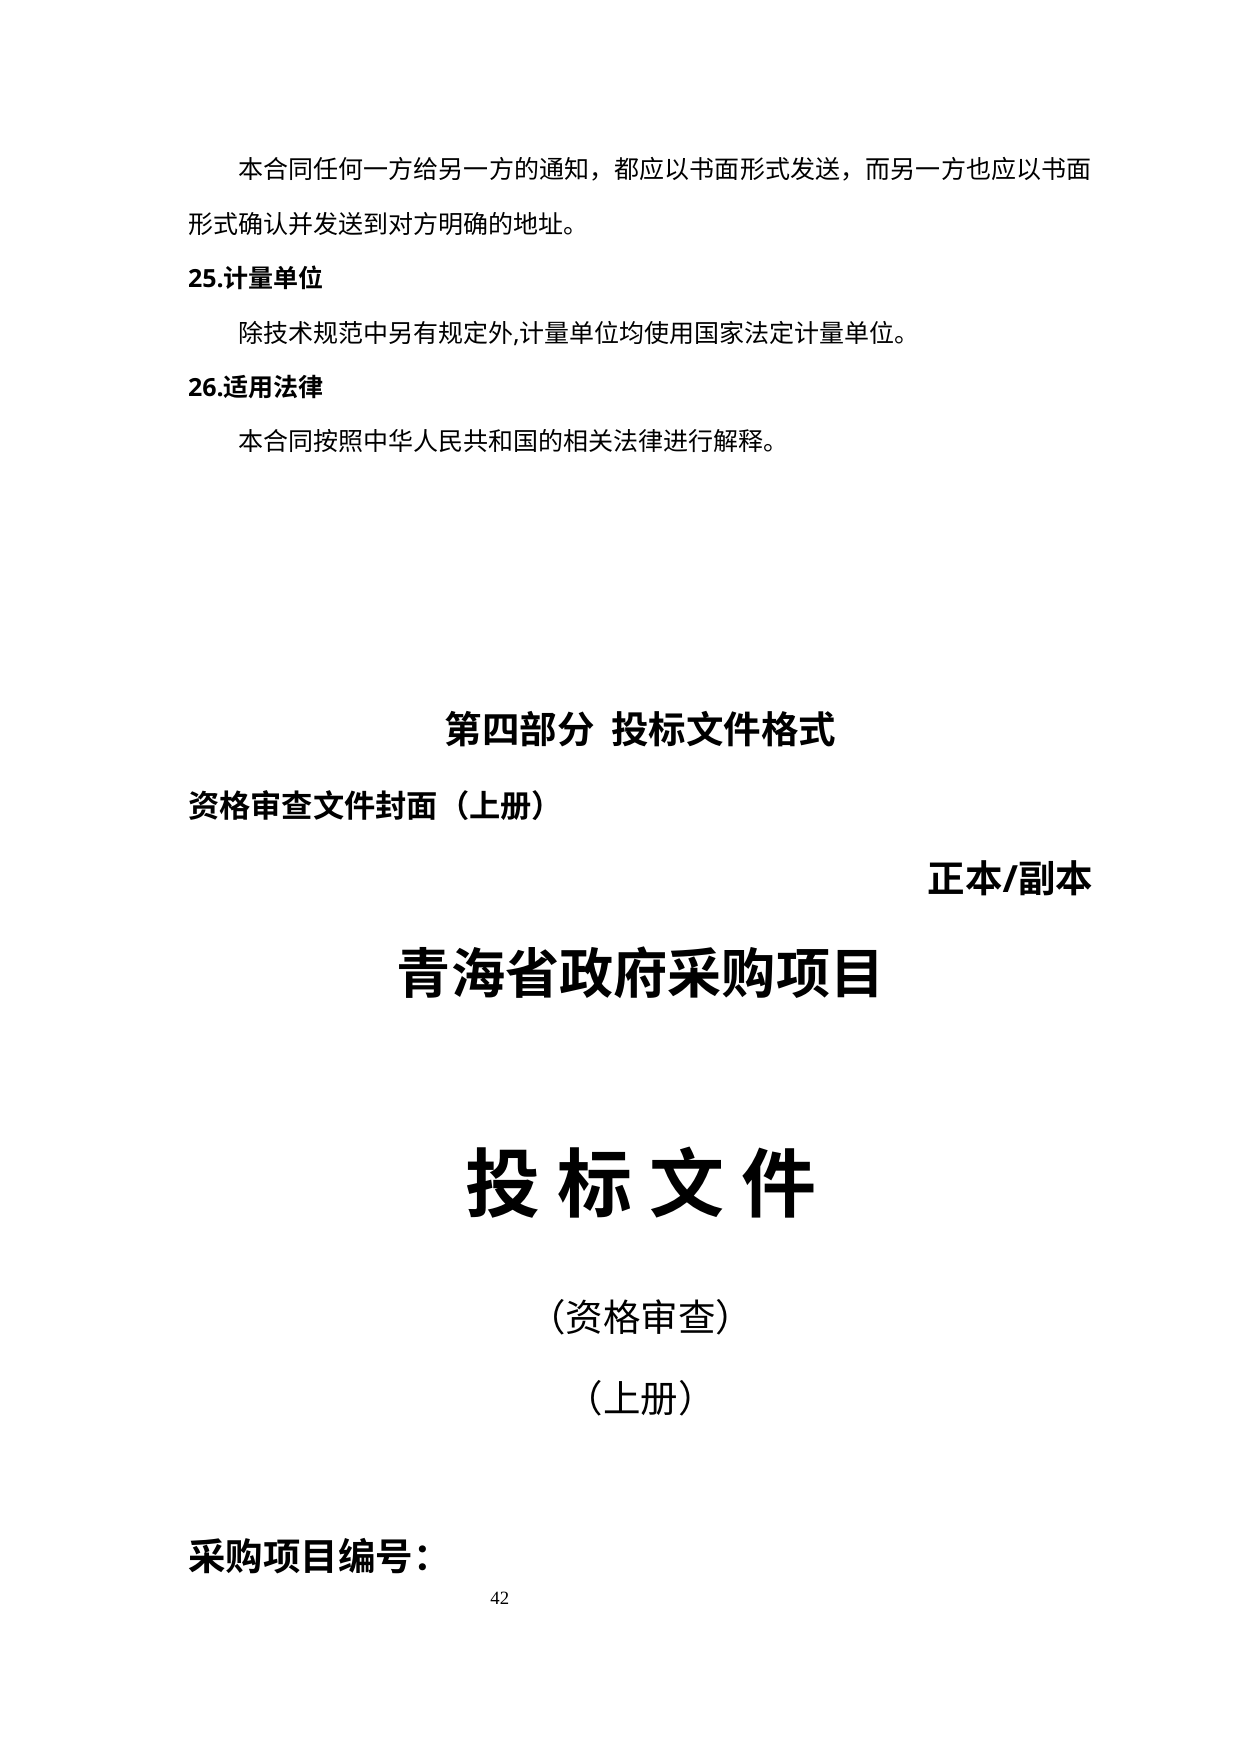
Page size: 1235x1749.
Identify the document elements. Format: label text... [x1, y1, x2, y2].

text 采购项目编号： [188, 1527, 1093, 1581]
text 25.计量单位 [188, 259, 1093, 295]
text （资格审查） [188, 1288, 1093, 1342]
text 投 标 文 件 [188, 1125, 1093, 1233]
text （上册） [188, 1369, 1093, 1423]
text 正本/副本 [188, 849, 1093, 903]
title 资格审查文件封面（上册） [188, 781, 1093, 826]
text 青海省政府采购项目 [188, 931, 1093, 1009]
text 本合同任何一方给另一方的通知，都应以书面形式发送，而另一方也应以书面形式确认并发送到对方明确的地址。 [188, 150, 1093, 241]
text 本合同按照中华人民共和国的相关法律进行解释。 [188, 422, 1093, 458]
text 除技术规范中另有规定外,计量单位均使用国家法定计量单位。 [188, 313, 1093, 349]
text 26.适用法律 [188, 367, 1093, 404]
title 第四部分 投标文件格式 [188, 700, 1093, 754]
